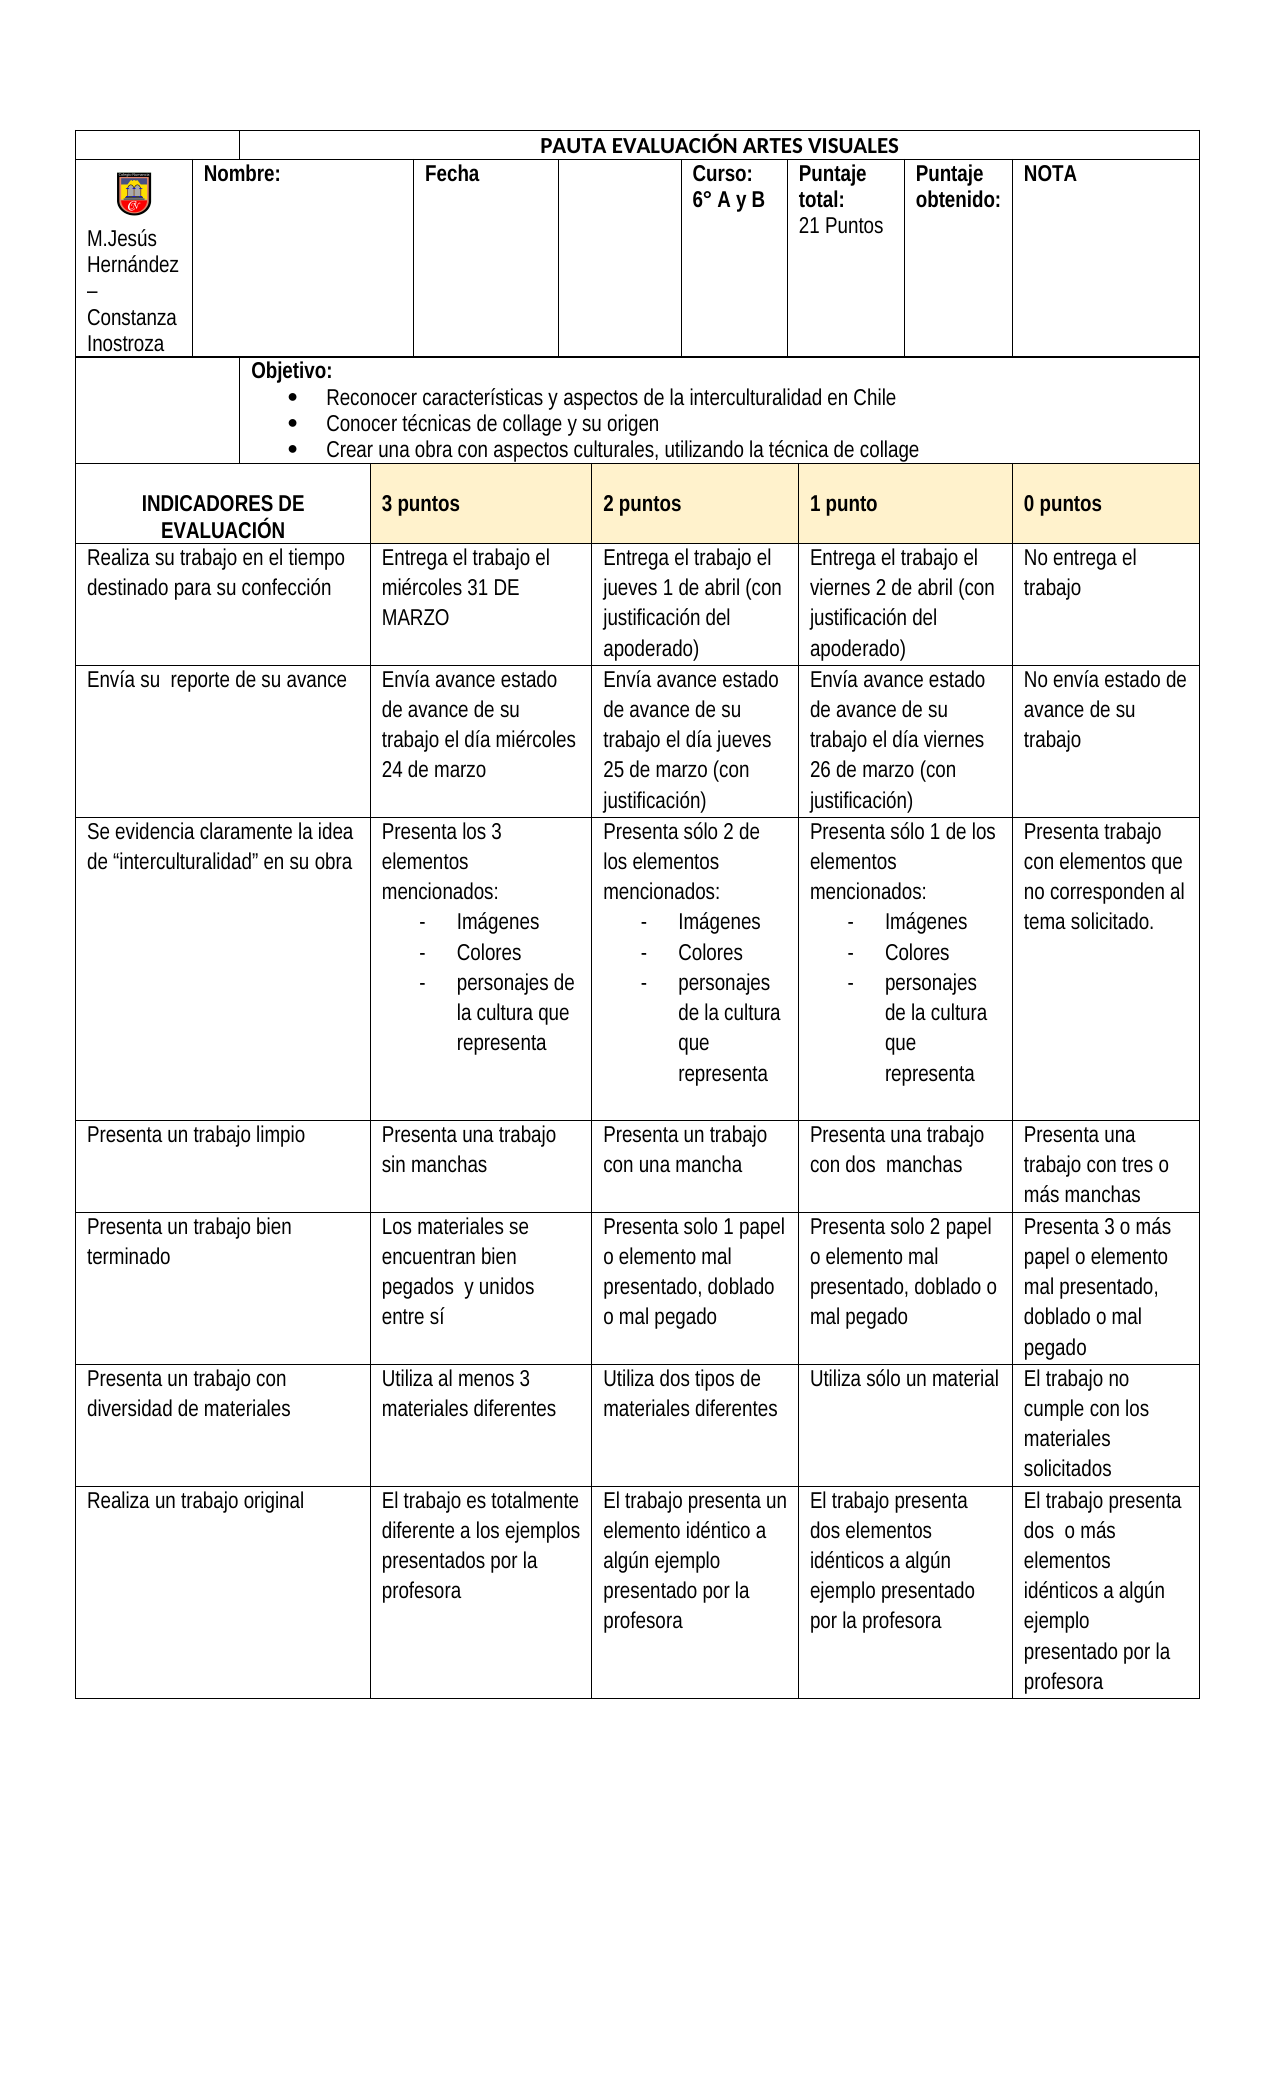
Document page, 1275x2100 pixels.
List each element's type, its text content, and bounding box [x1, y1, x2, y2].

table_cell Presenta una trabajo con dos manchas [799, 1121, 1012, 1212]
table_cell Entrega el trabajo el jueves 1 de abril (con justificación del apoderado) [592, 544, 798, 665]
table_cell Envía su reporte de su avance [76, 666, 370, 817]
table_cell Presenta solo 1 papel o elemento mal presentado, doblado o mal pegado [592, 1213, 798, 1364]
table_cell 0 puntos [1013, 464, 1199, 543]
table_cell Realiza un trabajo original [76, 1487, 370, 1698]
table_cell Presenta una trabajo sin manchas [371, 1121, 591, 1212]
table_cell Realiza su trabajo en el tiempo destinado para su confección [76, 544, 370, 665]
table_header [76, 131, 239, 159]
table_cell Utiliza dos tipos de materiales diferentes [592, 1365, 798, 1486]
table_cell 1 punto [799, 464, 1012, 543]
table_cell Objetivo: Reconocer características y aspectos de la interculturalidad en Chile Conocer técnicas de collage y su origen Crear una obra con aspectos culturales, utilizando la técnica de collage [240, 358, 1199, 463]
table_cell Presenta 3 o más papel o elemento mal presentado, doblado o mal pegado [1013, 1213, 1199, 1364]
table_cell Presenta un trabajo bien terminado [76, 1213, 370, 1364]
table_cell Presenta sólo 2 de los elementos mencionados: Imágenes Colores personajes de la cultura que representa [592, 818, 798, 1120]
table_cell El trabajo presenta dos o más elementos idénticos a algún ejemplo presentado por la profesora [1013, 1487, 1199, 1698]
table_cell Los materiales se encuentran bien pegados y unidos entre sí [371, 1213, 591, 1364]
table_cell Presenta trabajo con elementos que no corresponden al tema solicitado. [1013, 818, 1199, 1120]
table_cell Utiliza al menos 3 materiales diferentes [371, 1365, 591, 1486]
table_cell Puntaje obtenido: [905, 160, 1012, 356]
table_cell NOTA [1013, 160, 1199, 356]
table_cell Curso: 6° A y B [682, 160, 787, 356]
table_cell [559, 160, 681, 356]
table_cell Presenta un trabajo con una mancha [592, 1121, 798, 1212]
table_cell Presenta una trabajo con tres o más manchas [1013, 1121, 1199, 1212]
table_cell Se evidencia claramente la idea de “interculturalidad” en su obra [76, 818, 370, 1120]
table_cell Envía avance estado de avance de su trabajo el día viernes 26 de marzo (con justificación) [799, 666, 1012, 817]
table_cell El trabajo presenta dos elementos idénticos a algún ejemplo presentado por la profesora [799, 1487, 1012, 1698]
table_cell 2 puntos [592, 464, 798, 543]
table_cell Puntaje total: 21 Puntos [788, 160, 904, 356]
table_cell Presenta solo 2 papel o elemento mal presentado, doblado o mal pegado [799, 1213, 1012, 1364]
table_header PAUTA EVALUACIÓN ARTES VISUALES [240, 131, 1199, 159]
table_cell Presenta un trabajo con diversidad de materiales [76, 1365, 370, 1486]
table_cell No entrega el trabajo [1013, 544, 1199, 665]
table_cell Entrega el trabajo el miércoles 31 DE MARZO [371, 544, 591, 665]
table_cell INDICADORES DE EVALUACIÓN [76, 464, 370, 543]
table_cell Envía avance estado de avance de su trabajo el día miércoles 24 de marzo [371, 666, 591, 817]
table_cell Presenta un trabajo limpio [76, 1121, 370, 1212]
table_cell 3 puntos [371, 464, 591, 543]
table_cell Envía avance estado de avance de su trabajo el día jueves 25 de marzo (con justificación) [592, 666, 798, 817]
table_cell Entrega el trabajo el viernes 2 de abril (con justificación del apoderado) [799, 544, 1012, 665]
table_cell El trabajo es totalmente diferente a los ejemplos presentados por la profesora [371, 1487, 591, 1698]
table_cell Fecha [414, 160, 558, 356]
table_cell Presenta los 3 elementos mencionados: Imágenes Colores personajes de la cultura que representa [371, 818, 591, 1120]
table_cell [76, 358, 239, 463]
table_cell M.Jesús Hernández – Constanza Inostroza [76, 160, 192, 356]
table_cell Utiliza sólo un material [799, 1365, 1012, 1486]
picture [101, 159, 167, 225]
table_cell No envía estado de avance de su trabajo [1013, 666, 1199, 817]
table_cell El trabajo no cumple con los materiales solicitados [1013, 1365, 1199, 1486]
table_cell Nombre: [193, 160, 413, 356]
table_cell Presenta sólo 1 de los elementos mencionados: Imágenes Colores personajes de la cultura que representa [799, 818, 1012, 1120]
table_cell El trabajo presenta un elemento idéntico a algún ejemplo presentado por la profesora [592, 1487, 798, 1698]
